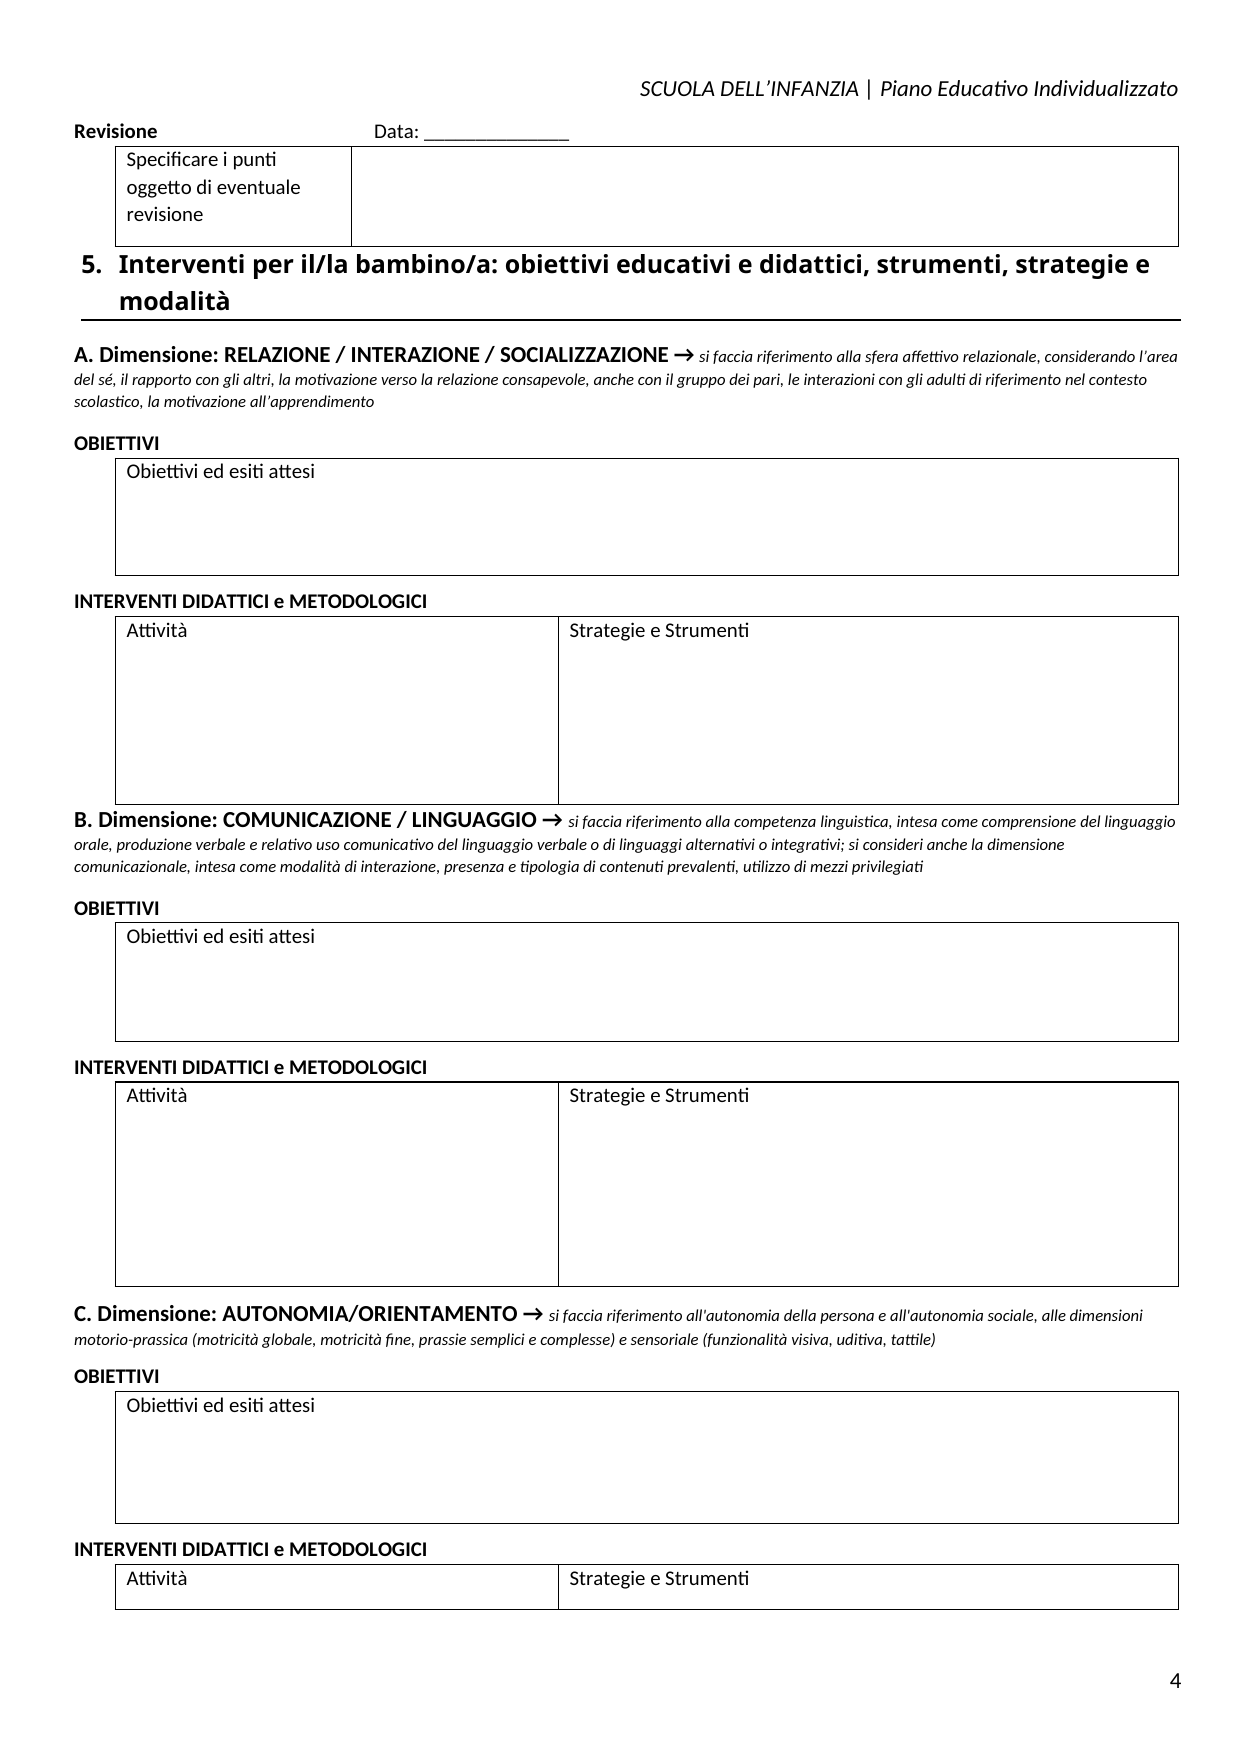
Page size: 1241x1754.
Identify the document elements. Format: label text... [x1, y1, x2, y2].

text A. Dimensione: RELAZIONE / INTERAZIONE / SOCIALIZZAZIONE → si faccia riferimento alla sfera affettivo relazionale, considerando l’area del sé, il rapporto con gli altri, la motivazione verso la relazione consapevole, anche con il gruppo dei pari, le interazioni con gli adulti di riferimento nel contesto scolastico, la motivazione all’apprendimento [74, 340, 1181, 412]
text OBIETTIVI [74, 430, 1181, 455]
table_header Attività [116, 617, 558, 804]
subtitle Interventi per il/la bambino/a: obiettivi educativi e didattici, strumenti, strategie e modalità [81, 247, 1181, 319]
text Revisione Data: ______________ [74, 118, 1181, 144]
text OBIETTIVI [74, 1363, 1181, 1389]
table_header Obiettivi ed esiti attesi [116, 1392, 1178, 1523]
table_header Obiettivi ed esiti attesi [116, 459, 1178, 575]
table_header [559, 1565, 1178, 1609]
text INTERVENTI DIDATTICI e METODOLOGICI [74, 1536, 1181, 1562]
table_header Obiettivi ed esiti attesi [116, 923, 1178, 1041]
text OBIETTIVI [74, 895, 1181, 920]
text INTERVENTI DIDATTICI e METODOLOGICI [74, 1054, 1181, 1079]
table_header Attività [116, 1083, 558, 1286]
text B. Dimensione: COMUNICAZIONE / LINGUAGGIO → si faccia riferimento alla competenza linguistica, intesa come comprensione del linguaggio orale, produzione verbale e relativo uso comunicativo del linguaggio verbale o di linguaggi alternativi o integrativi; si consideri anche la dimensione comunicazionale, intesa come modalità di interazione, presenza e tipologia di contenuti prevalenti, utilizzo di mezzi privilegiati [74, 805, 1181, 876]
table_header [352, 147, 1178, 246]
table_header Attività [116, 1565, 558, 1609]
table_header Specificare i punti oggetto di eventuale revisione [116, 147, 351, 246]
text INTERVENTI DIDATTICI e METODOLOGICI [74, 588, 1181, 614]
table_header Strategie e Strumenti [559, 617, 1178, 804]
text C. Dimensione: AUTONOMIA/ORIENTAMENTO → si faccia riferimento all'autonomia della persona e all'autonomia sociale, alle dimensioni motorio-prassica (motricità globale, motricità fine, prassie semplici e complesse) e sensoriale (funzionalità visiva, uditiva, tattile) [74, 1299, 1181, 1349]
table_header Strategie e Strumenti [559, 1083, 1178, 1286]
